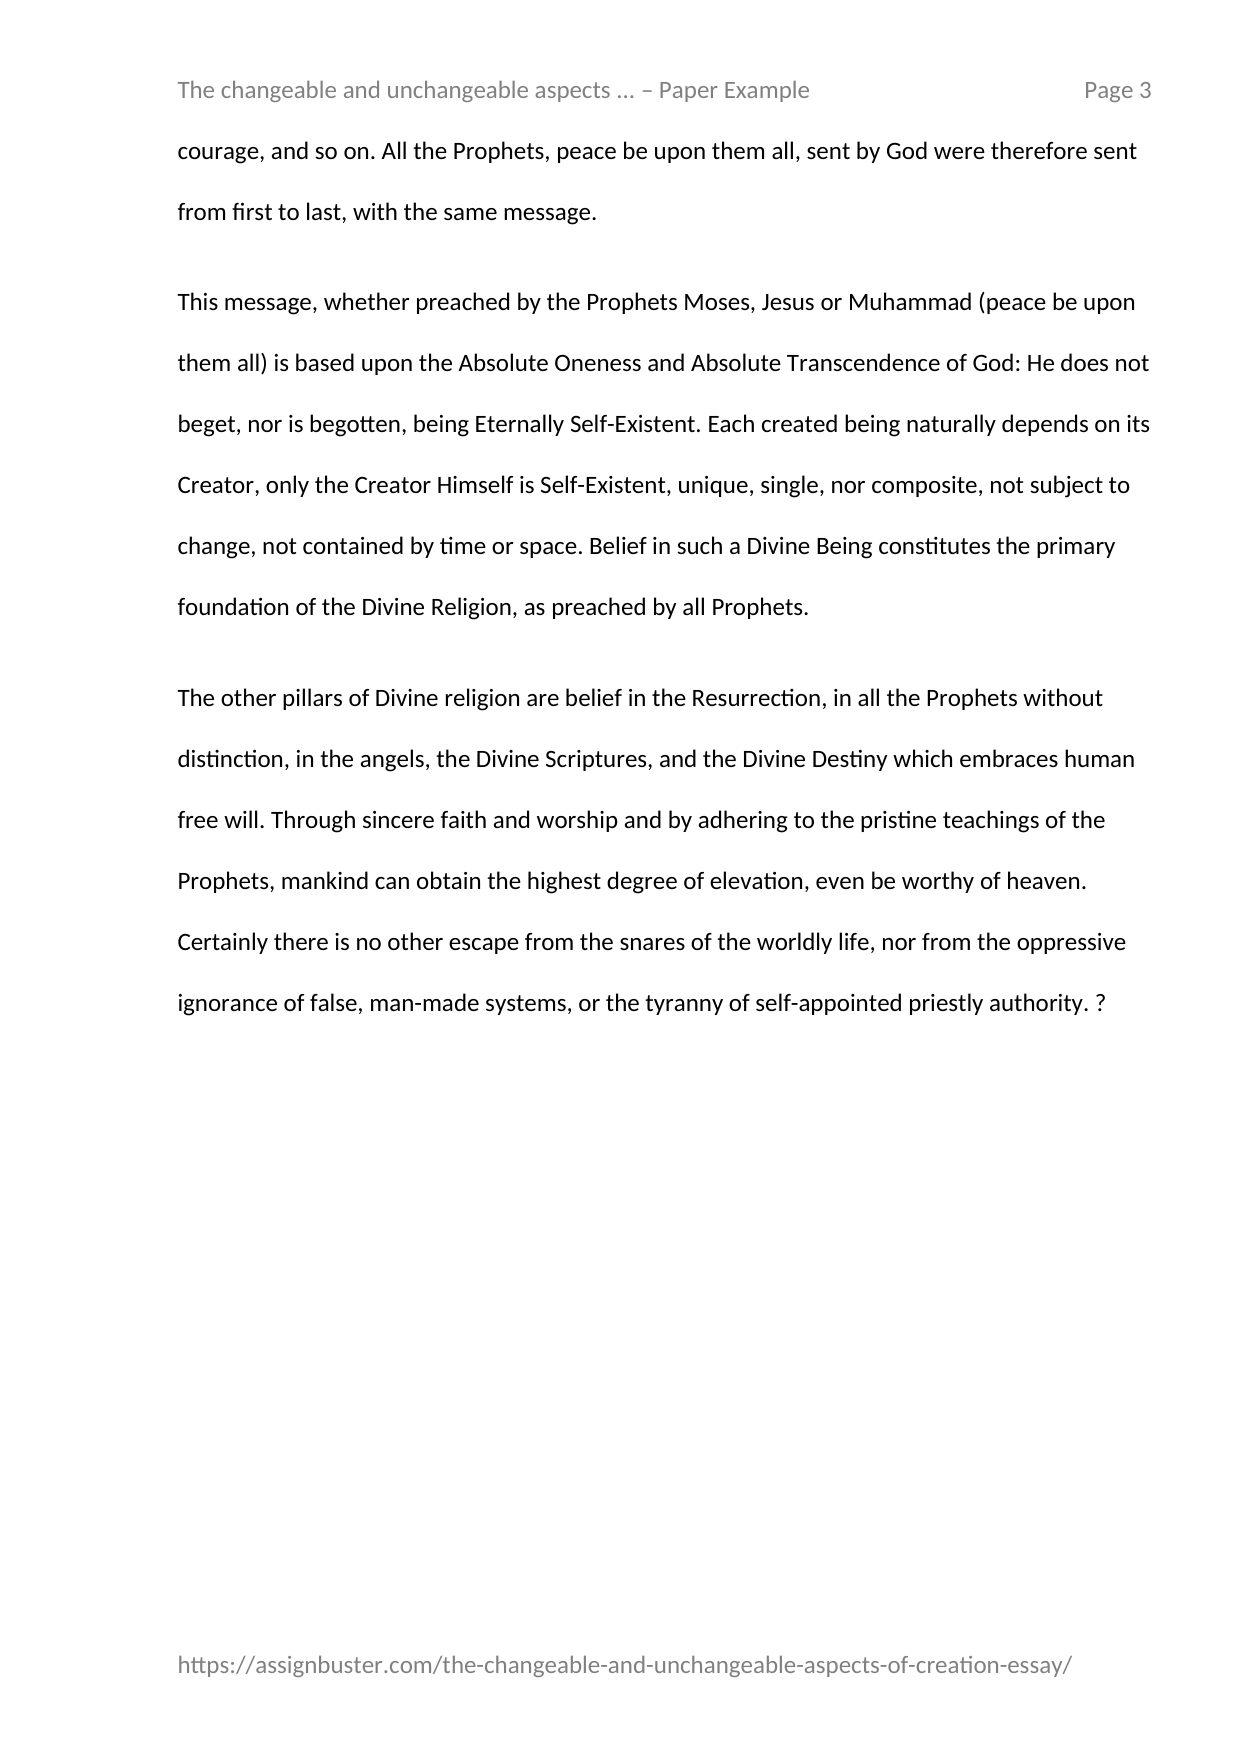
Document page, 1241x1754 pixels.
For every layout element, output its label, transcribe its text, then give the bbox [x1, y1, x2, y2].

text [177, 135, 1152, 226]
text The other pillars of Divine religion are belief in the Resurrection, in all the Prophets without distinction, in the angels, the Divine Scriptures, and the Divine Destiny which embraces human free will. Through sincere faith and worship and by adhering to the pristine teachings of the Prophets, mankind can obtain the highest degree of elevation, even be worthy of heaven. Certainly there is no other escape from the snares of the worldly life, nor from the oppressive ignorance of false, man-made systems, or the tyranny of self-appointed priestly authority. ? [177, 682, 1152, 1018]
text This message, whether preached by the Prophets Moses, Jesus or Muhammad (peace be upon them all) is based upon the Absolute Oneness and Absolute Transcendence of God: He does not beget, nor is begotten, being Eternally Self-Existent. Each created being naturally depends on its Creator, only the Creator Himself is Self-Existent, unique, single, nor composite, not subject to change, not contained by time or space. Belief in such a Divine Being constitutes the primary foundation of the Divine Religion, as preached by all Prophets. [177, 286, 1152, 622]
